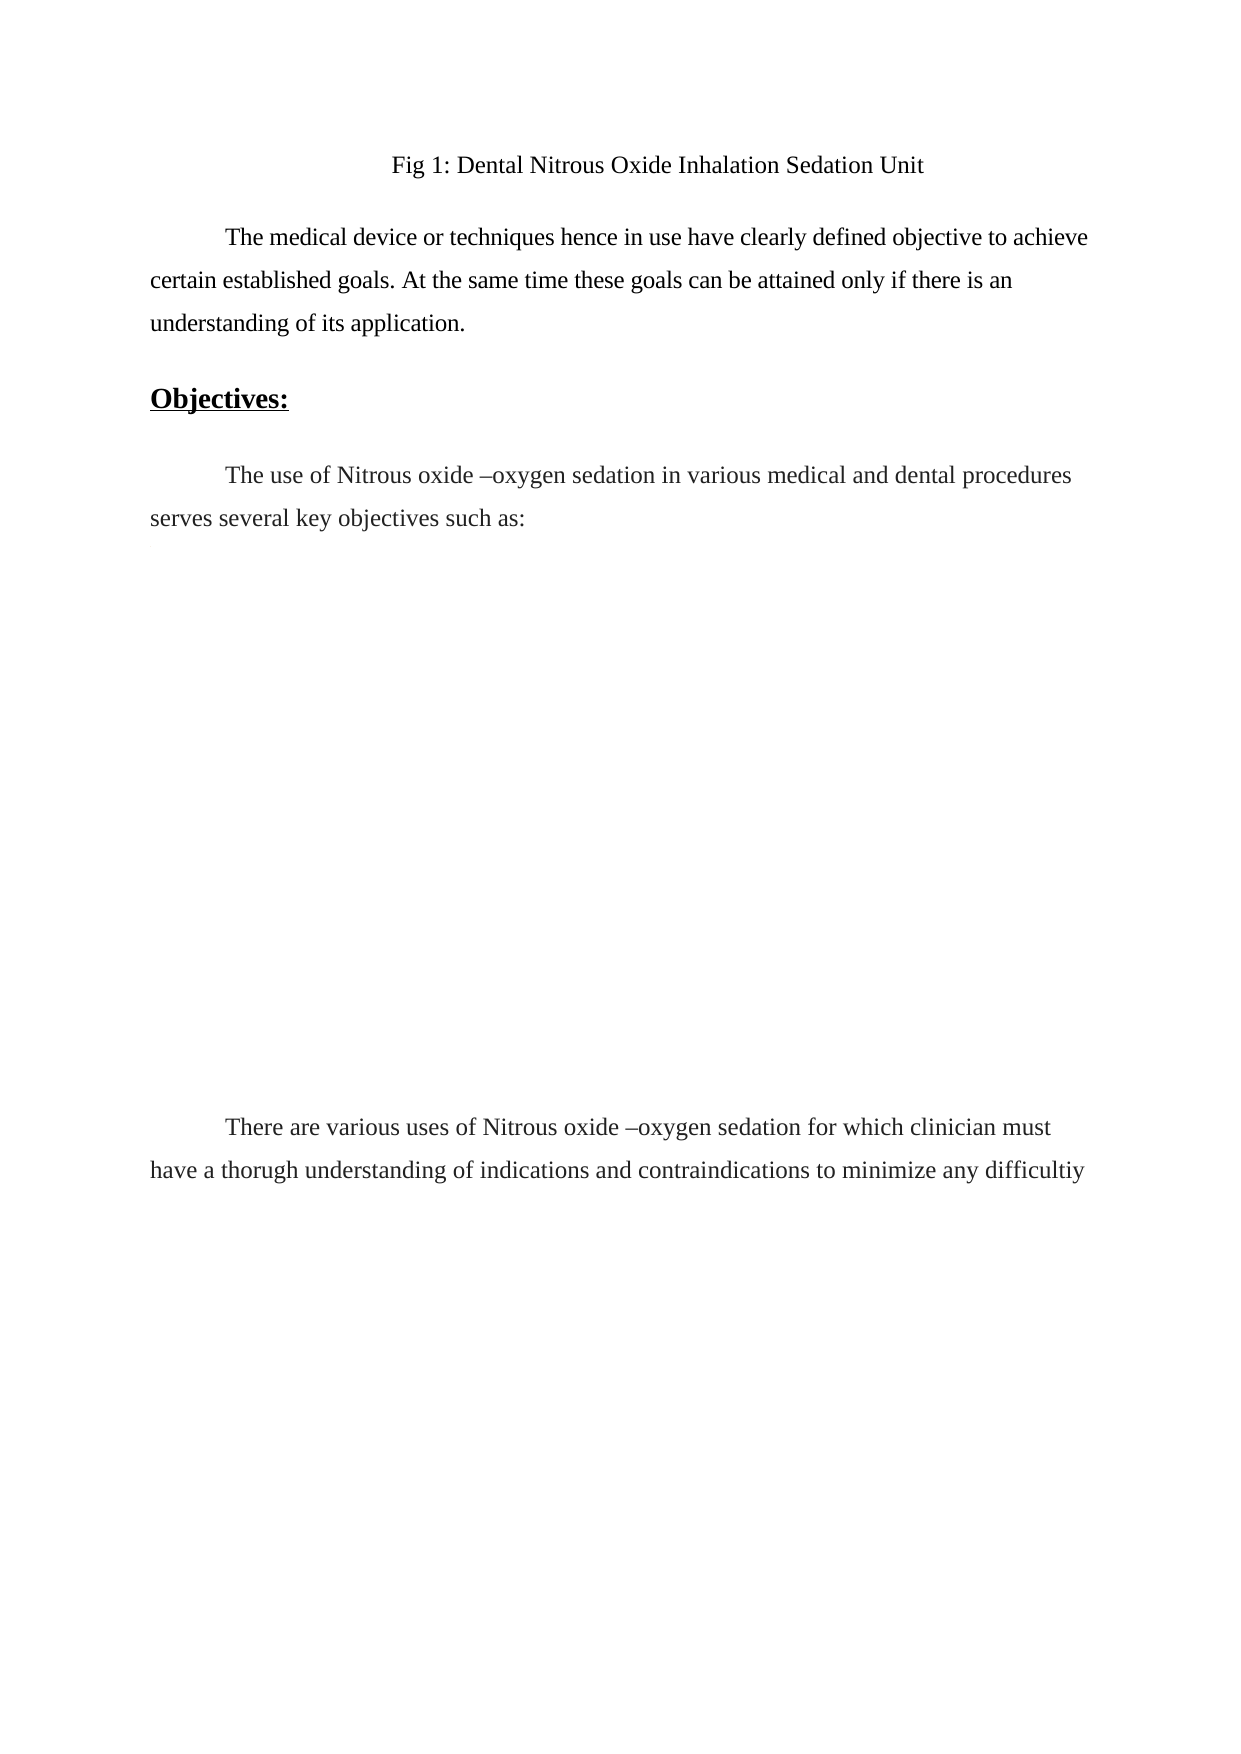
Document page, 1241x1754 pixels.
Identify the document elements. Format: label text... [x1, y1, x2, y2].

text The medical device or techniques hence in use have clearly defined objective to achieve certain established goals. At the same time these goals can be attained only if there is an understanding of its application. [150, 222, 1090, 337]
text The use of Nitrous oxide –oxygen sedation in various medical and dental procedures serves several key objectives such as: There are various uses of Nitrous oxide –oxygen sedation for which clinician must have a thorugh understanding of indications and contraindications to minimize any difficultiy and complications for its use [150, 460, 1090, 1184]
text Objectives: [150, 381, 1090, 414]
text Fig 1: Dental Nitrous Oxide Inhalation Sedation Unit [150, 150, 1090, 179]
